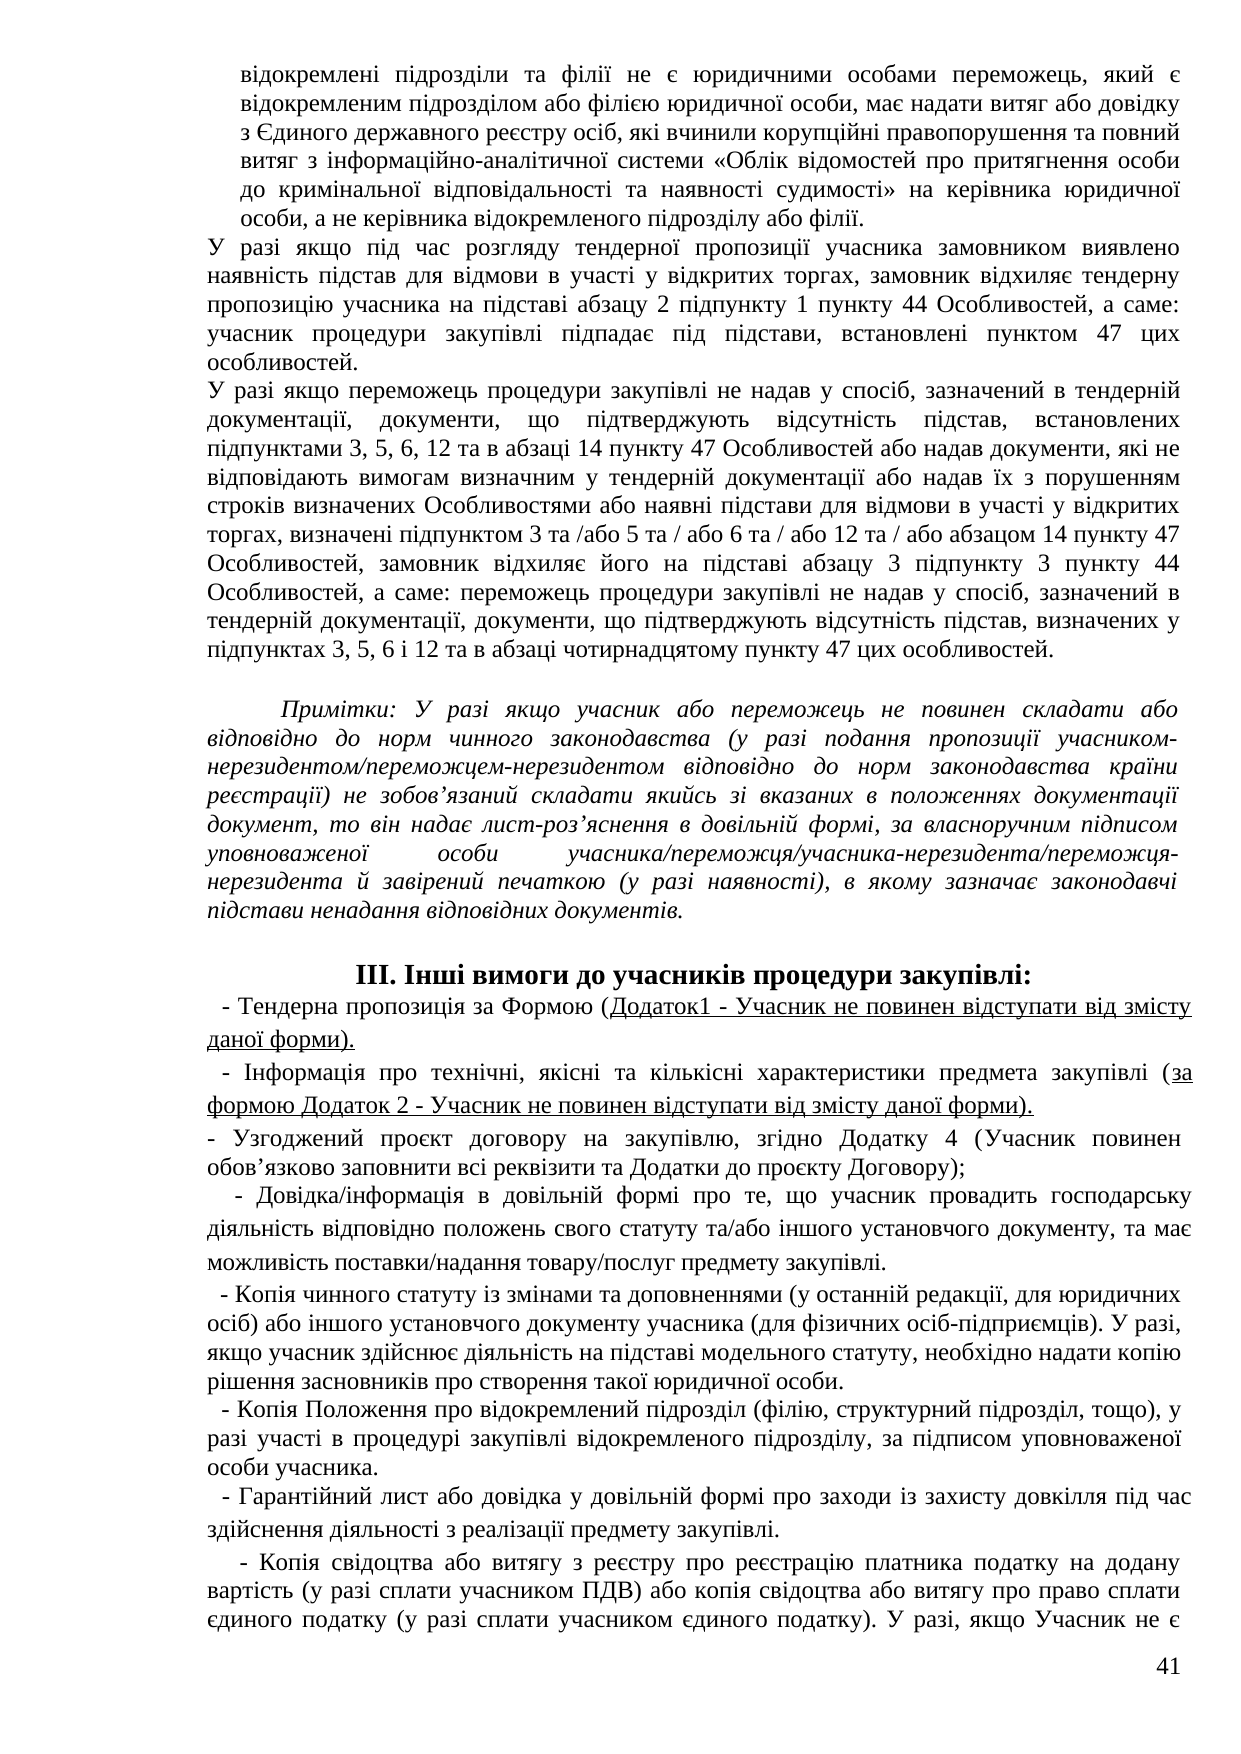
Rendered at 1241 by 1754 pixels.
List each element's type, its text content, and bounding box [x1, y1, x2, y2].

text У разі якщо під час розгляду тендерної пропозиції учасника замовником виявлено наявність підстав для відмови в участі у відкритих торгах, замовник відхиляє тендерну пропозицію учасника на підставі абзацу 2 підпункту 1 пункту 44 Особливостей, а саме: учасник процедури закупівлі підпадає під підстави, встановлені пунктом 47 цих особливостей. [207, 232, 1181, 375]
text - Гарантійний лист або довідка у довільній формі про заходи із захисту довкілля під час здійснення діяльності з реалізації предмету закупівлі. [207, 1481, 1192, 1543]
text - Тендерна пропозиція за Формою (Додаток1 - Учасник не повинен відступати від змісту даної форми). [207, 991, 1192, 1053]
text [207, 1547, 1181, 1633]
text - Узгоджений проєкт договору на закупівлю, згідно Додатку 4 (Учасник повинен обов’язково заповнити всі реквізити та Додатки до проєкту Договору); [207, 1123, 1181, 1181]
text - Інформація про технічні, якісні та кількісні характеристики предмета закупівлі (за формою Додаток 2 - Учасник не повинен відступати від змісту даної форми). [207, 1057, 1192, 1119]
text - Копія Положення про відокремлений підрозділ (філію, структурний підрозділ, тощо), у разі участі в процедурі закупівлі відокремленого підрозділу, за підписом уповноваженої особи учасника. [207, 1394, 1182, 1481]
text - Копія чинного статуту із змінами та доповненнями (у останній редакції, для юридичних осіб) або іншого установчого документу учасника (для фізичних осіб-підприємців). У разі, якщо учасник здійснює діяльність на підставі модельного статуту, необхідно надати копію рішення засновників про створення такої юридичної особи. [207, 1279, 1182, 1394]
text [240, 59, 1181, 232]
text ІІІ. Інші вимоги до учасників процедури закупівлі: [207, 957, 1181, 991]
text Примітки: У разі якщо учасник або переможець не повинен складати або відповідно до норм чинного законодавства (у разі подання пропозиції учасником-нерезидентом/переможцем-нерезидентом відповідно до норм законодавства країни реєстрації) не зобов’язаний складати якийсь зі вказаних в положеннях документації документ, то він надає лист-роз’яснення в довільній формі, за власноручним підписом уповноваженої особи учасника/переможця/учасника-нерезидента/переможця-нерезидента й завірений печаткою (у разі наявності), в якому зазначає законодавчі підстави ненадання відповідних документів. [207, 694, 1181, 924]
text У разі якщо переможець процедури закупівлі не надав у спосіб, зазначений в тендерній документації, документи, що підтверджують відсутність підстав, встановлених підпунктами 3, 5, 6, 12 та в абзаці 14 пункту 47 Особливостей або надав документи, які не відповідають вимогам визначним у тендерній документації або надав їх з порушенням строків визначених Особливостями або наявні підстави для відмови в участі у відкритих торгах, визначені підпунктом 3 та /або 5 та / або 6 та / або 12 та / або абзацом 14 пункту 47 Особливостей, замовник відхиляє його на підставі абзацу 3 підпункту 3 пункту 44 Особливостей, а саме: переможець процедури закупівлі не надав у спосіб, зазначений в тендерній документації, документи, що підтверджують відсутність підстав, визначених у підпунктах 3, 5, 6 і 12 та в абзаці чотирнадцятому пункту 47 цих особливостей. [207, 375, 1181, 663]
text - Довідка/інформація в довільній формі про те, що учасник провадить господарську діяльність відповідно положень свого статуту та/або іншого установчого документу, та має можливість поставки/надання товару/послуг предмету закупівлі. [207, 1181, 1192, 1275]
